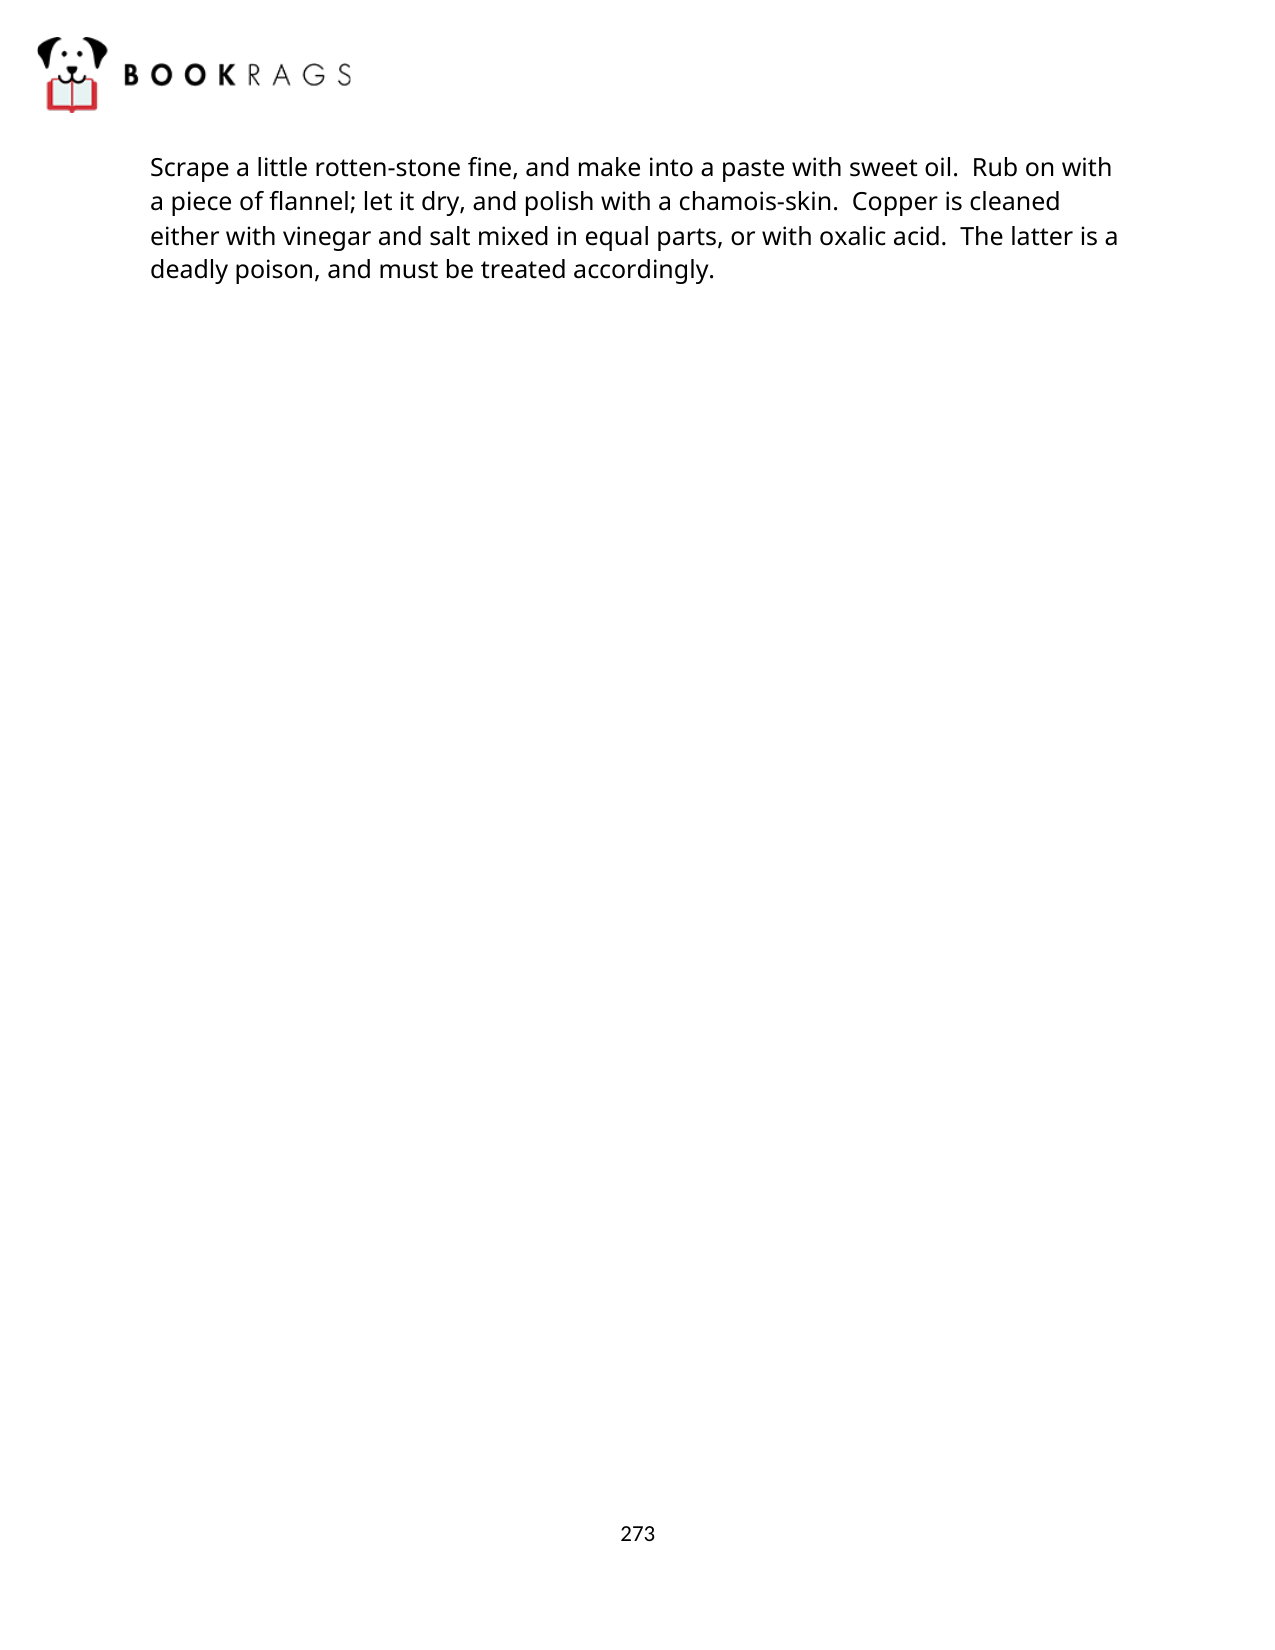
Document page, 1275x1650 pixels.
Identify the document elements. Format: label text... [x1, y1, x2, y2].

picture [37, 37, 351, 113]
text Scrape a little rotten-stone fine, and make into a paste with sweet oil. Rub on with a piece of flannel; let it dry, and polish with a chamois-skin. Copper is cleaned either with vinegar and salt mixed in equal parts, or with oxalic acid. The latter is a deadly poison, and must be treated accordingly. [150, 150, 1125, 286]
